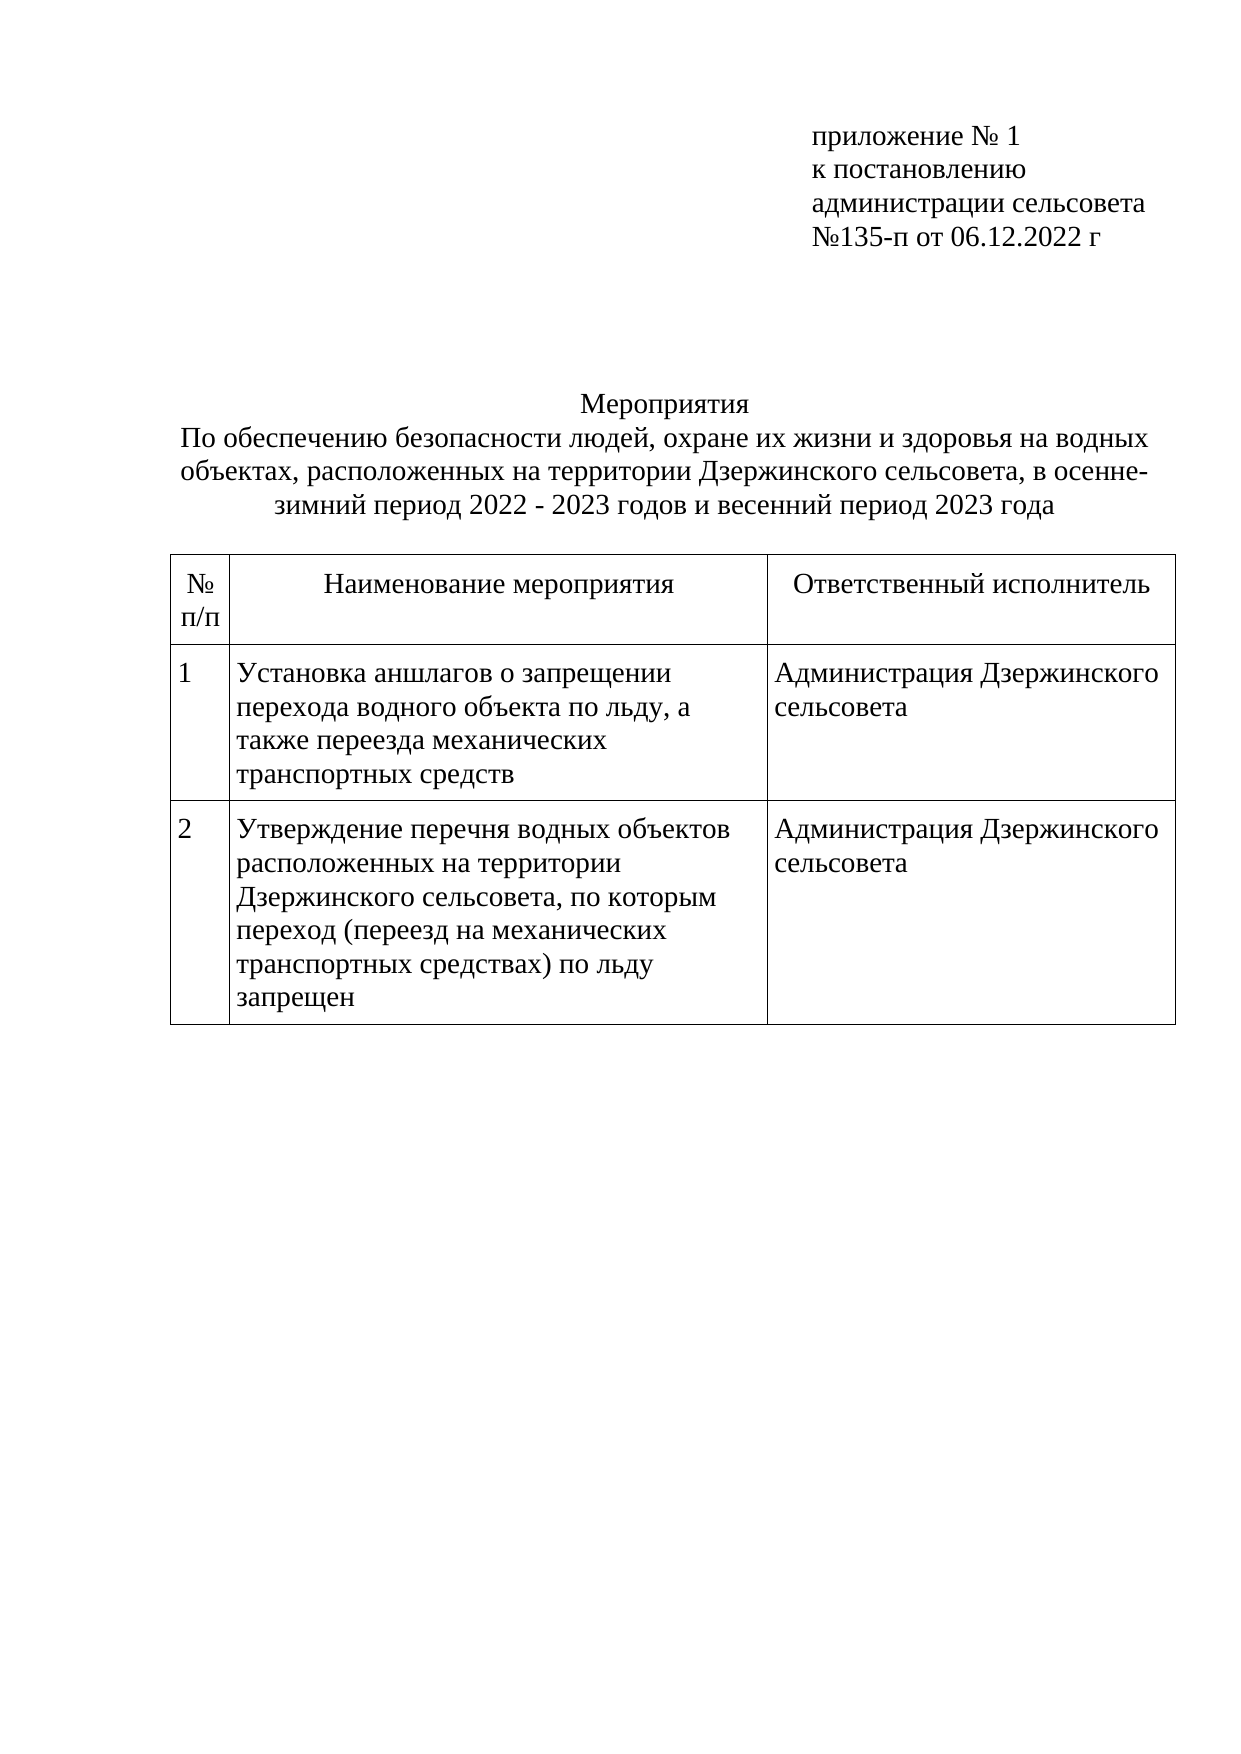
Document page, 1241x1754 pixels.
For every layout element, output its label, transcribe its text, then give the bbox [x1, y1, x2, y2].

table_cell Администрация Дзержинского сельсовета [768, 801, 1175, 1023]
text к постановлению [177, 152, 1152, 185]
table_header Наименование мероприятия [230, 555, 767, 643]
text №135-п от 06.12.2022 г [177, 219, 1152, 252]
table_cell 1 [171, 645, 229, 800]
table_header № п/п [171, 555, 229, 643]
table_header Ответственный исполнитель [768, 555, 1175, 643]
table_cell Установка аншлагов о запрещении перехода водного объекта по льду, а также переезда механических транспортных средств [230, 645, 767, 800]
table_cell 2 [171, 801, 229, 1023]
table_cell Утверждение перечня водных объектов расположенных на территории Дзержинского сельсовета, по которым переход (переезд на механических транспортных средствах) по льду запрещен [230, 801, 767, 1023]
text приложение № 1 [177, 118, 1152, 152]
text администрации сельсовета [177, 185, 1152, 219]
text По обеспечению безопасности людей, охране их жизни и здоровья на водных объектах, расположенных на территории Дзержинского сельсовета, в осенне-зимний период 2022 - 2023 годов и весенний период 2023 года [177, 420, 1152, 521]
text Мероприятия [177, 386, 1152, 420]
table_cell Администрация Дзержинского сельсовета [768, 645, 1175, 800]
